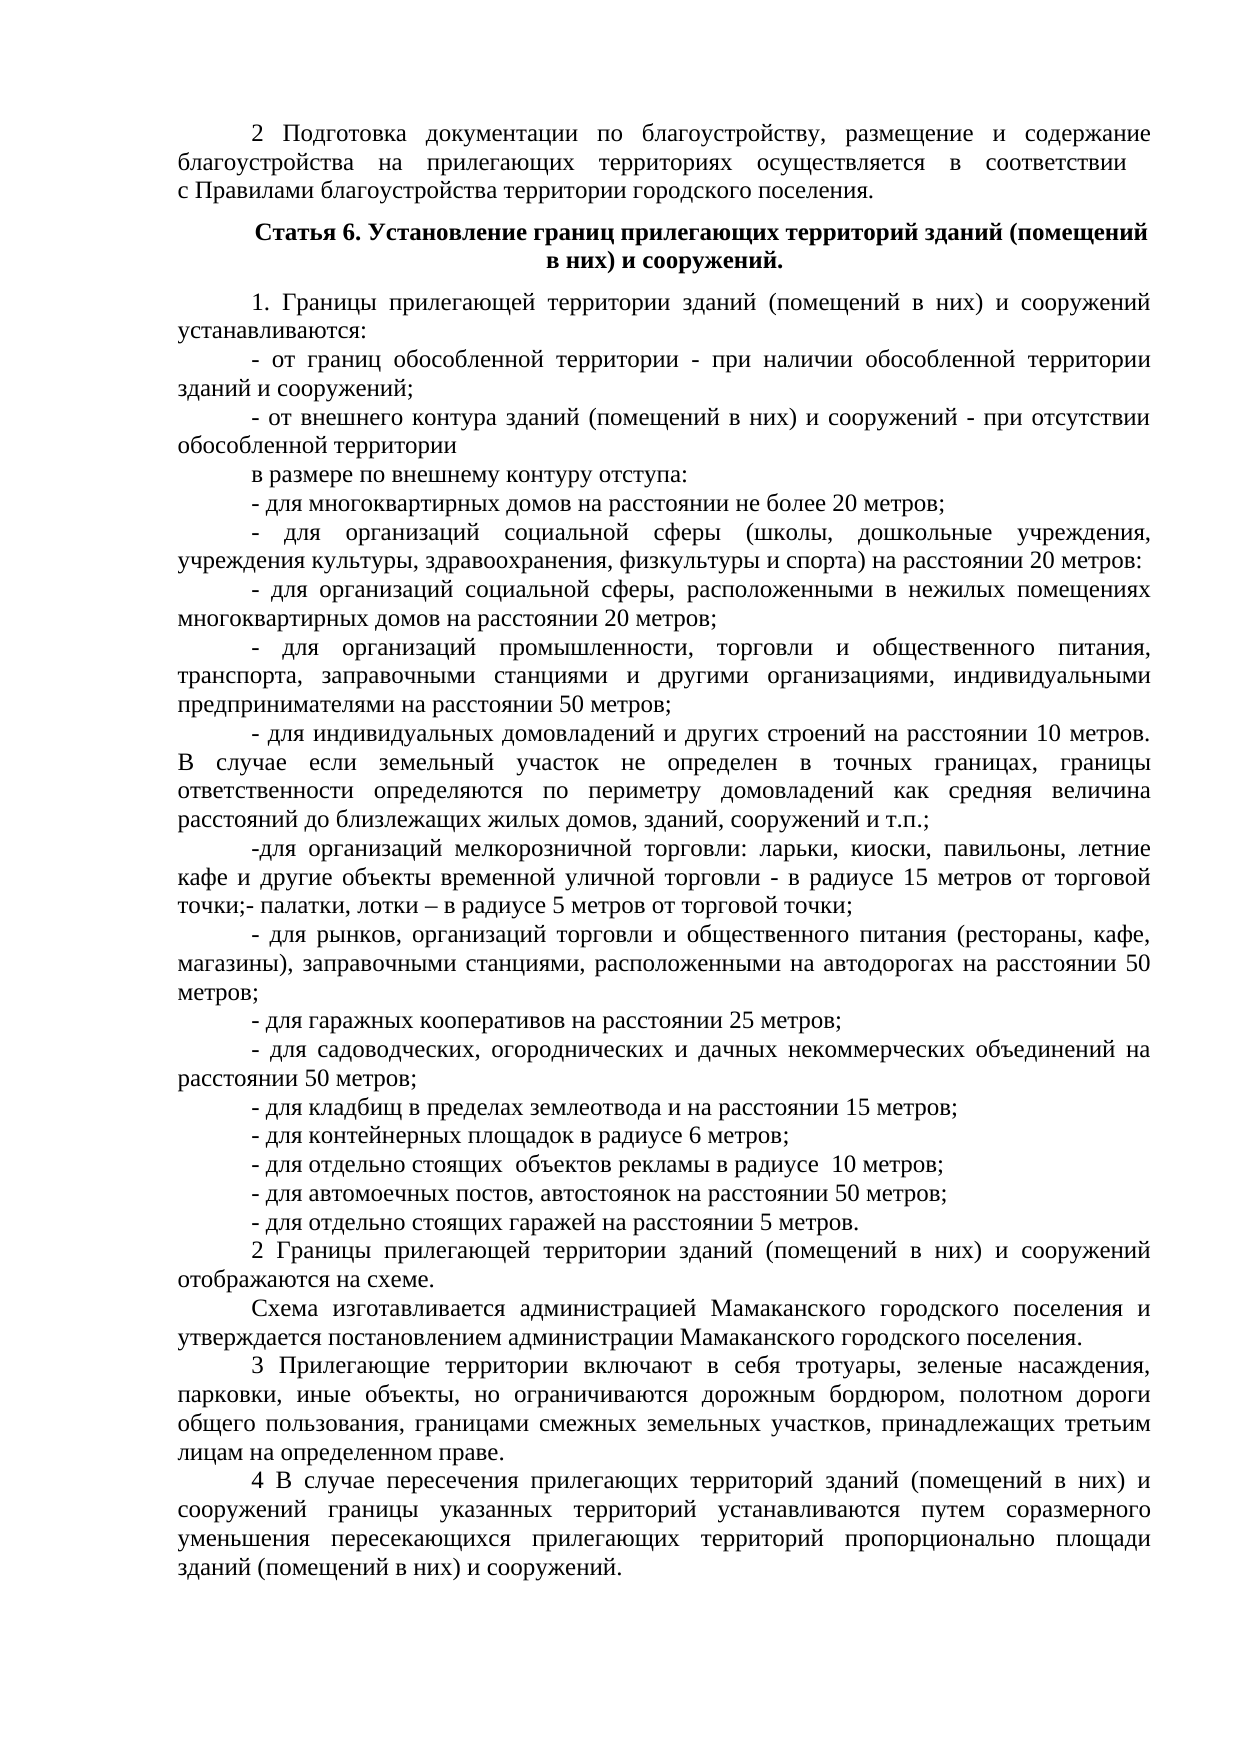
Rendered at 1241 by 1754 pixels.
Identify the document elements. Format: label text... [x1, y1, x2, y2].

text - для кладбищ в пределах землеотвода и на расстоянии 15 метров; [177, 1092, 1152, 1121]
text Статья 6. Установление границ прилегающих территорий зданий (помещений в них) и сооружений. [177, 217, 1152, 274]
text - для многоквартирных домов на расстоянии не более 20 метров; [177, 488, 1152, 517]
text 2 Границы прилегающей территории зданий (помещений в них) и сооружений отображаются на схеме. [177, 1236, 1152, 1293]
text Схема изготавливается администрацией Мамаканского городского поселения и утверждается постановлением администрации Мамаканского городского поселения. [177, 1293, 1152, 1351]
text - для отдельно стоящих объектов рекламы в радиусе 10 метров; [177, 1149, 1152, 1178]
text - для рынков, организаций торговли и общественного питания (рестораны, кафе, магазины), заправочными станциями, расположенными на автодорогах на расстоянии 50 метров; [177, 919, 1152, 1006]
text - для садоводческих, огороднических и дачных некоммерческих объединений на расстоянии 50 метров; [177, 1034, 1152, 1092]
text в размере по внешнему контуру отступа: [177, 459, 1152, 488]
text - для контейнерных площадок в радиусе 6 метров; [177, 1121, 1152, 1149]
text -для организаций мелкорозничной торговли: ларьки, киоски, павильоны, летние кафе и другие объекты временной уличной торговли - в радиусе 15 метров от торговой точки;- палатки, лотки – в радиусе 5 метров от торговой точки; [177, 833, 1152, 919]
text - для индивидуальных домовладений и других строений на расстоянии 10 метров. В случае если земельный участок не определен в точных границах, границы ответственности определяются по периметру домовладений как средняя величина расстояний до близлежащих жилых домов, зданий, сооружений и т.п.; [177, 718, 1152, 833]
text - от внешнего контура зданий (помещений в них) и сооружений - при отсутствии обособленной территории [177, 402, 1152, 459]
text 3 Прилегающие территории включают в себя тротуары, зеленые насаждения, парковки, иные объекты, но ограничиваются дорожным бордюром, полотном дороги общего пользования, границами смежных земельных участков, принадлежащих третьим лицам на определенном праве. [177, 1351, 1152, 1466]
text 1. Границы прилегающей территории зданий (помещений в них) и сооружений устанавливаются: [177, 287, 1152, 344]
text - для организаций промышленности, торговли и общественного питания, транспорта, заправочными станциями и другими организациями, индивидуальными предпринимателями на расстоянии 50 метров; [177, 632, 1152, 718]
text - для организаций социальной сферы, расположенными в нежилых помещениях многоквартирных домов на расстоянии 20 метров; [177, 574, 1152, 632]
text - от границ обособленной территории - при наличии обособленной территории зданий и сооружений; [177, 344, 1152, 402]
text 4 В случае пересечения прилегающих территорий зданий (помещений в них) и сооружений границы указанных территорий устанавливаются путем соразмерного уменьшения пересекающихся прилегающих территорий пропорционально площади зданий (помещений в них) и сооружений. [177, 1466, 1152, 1581]
text 2 Подготовка документации по благоустройству, размещение и содержание благоустройства на прилегающих территориях осуществляется в соответствии с Правилами благоустройства территории городского поселения. [177, 118, 1152, 204]
text - для автомоечных постов, автостоянок на расстоянии 50 метров; [177, 1178, 1152, 1207]
text - для организаций социальной сферы (школы, дошкольные учреждения, учреждения культуры, здравоохранения, физкультуры и спорта) на расстоянии 20 метров: [177, 517, 1152, 574]
text - для гаражных кооперативов на расстоянии 25 метров; [177, 1006, 1152, 1034]
text - для отдельно стоящих гаражей на расстоянии 5 метров. [177, 1207, 1152, 1236]
